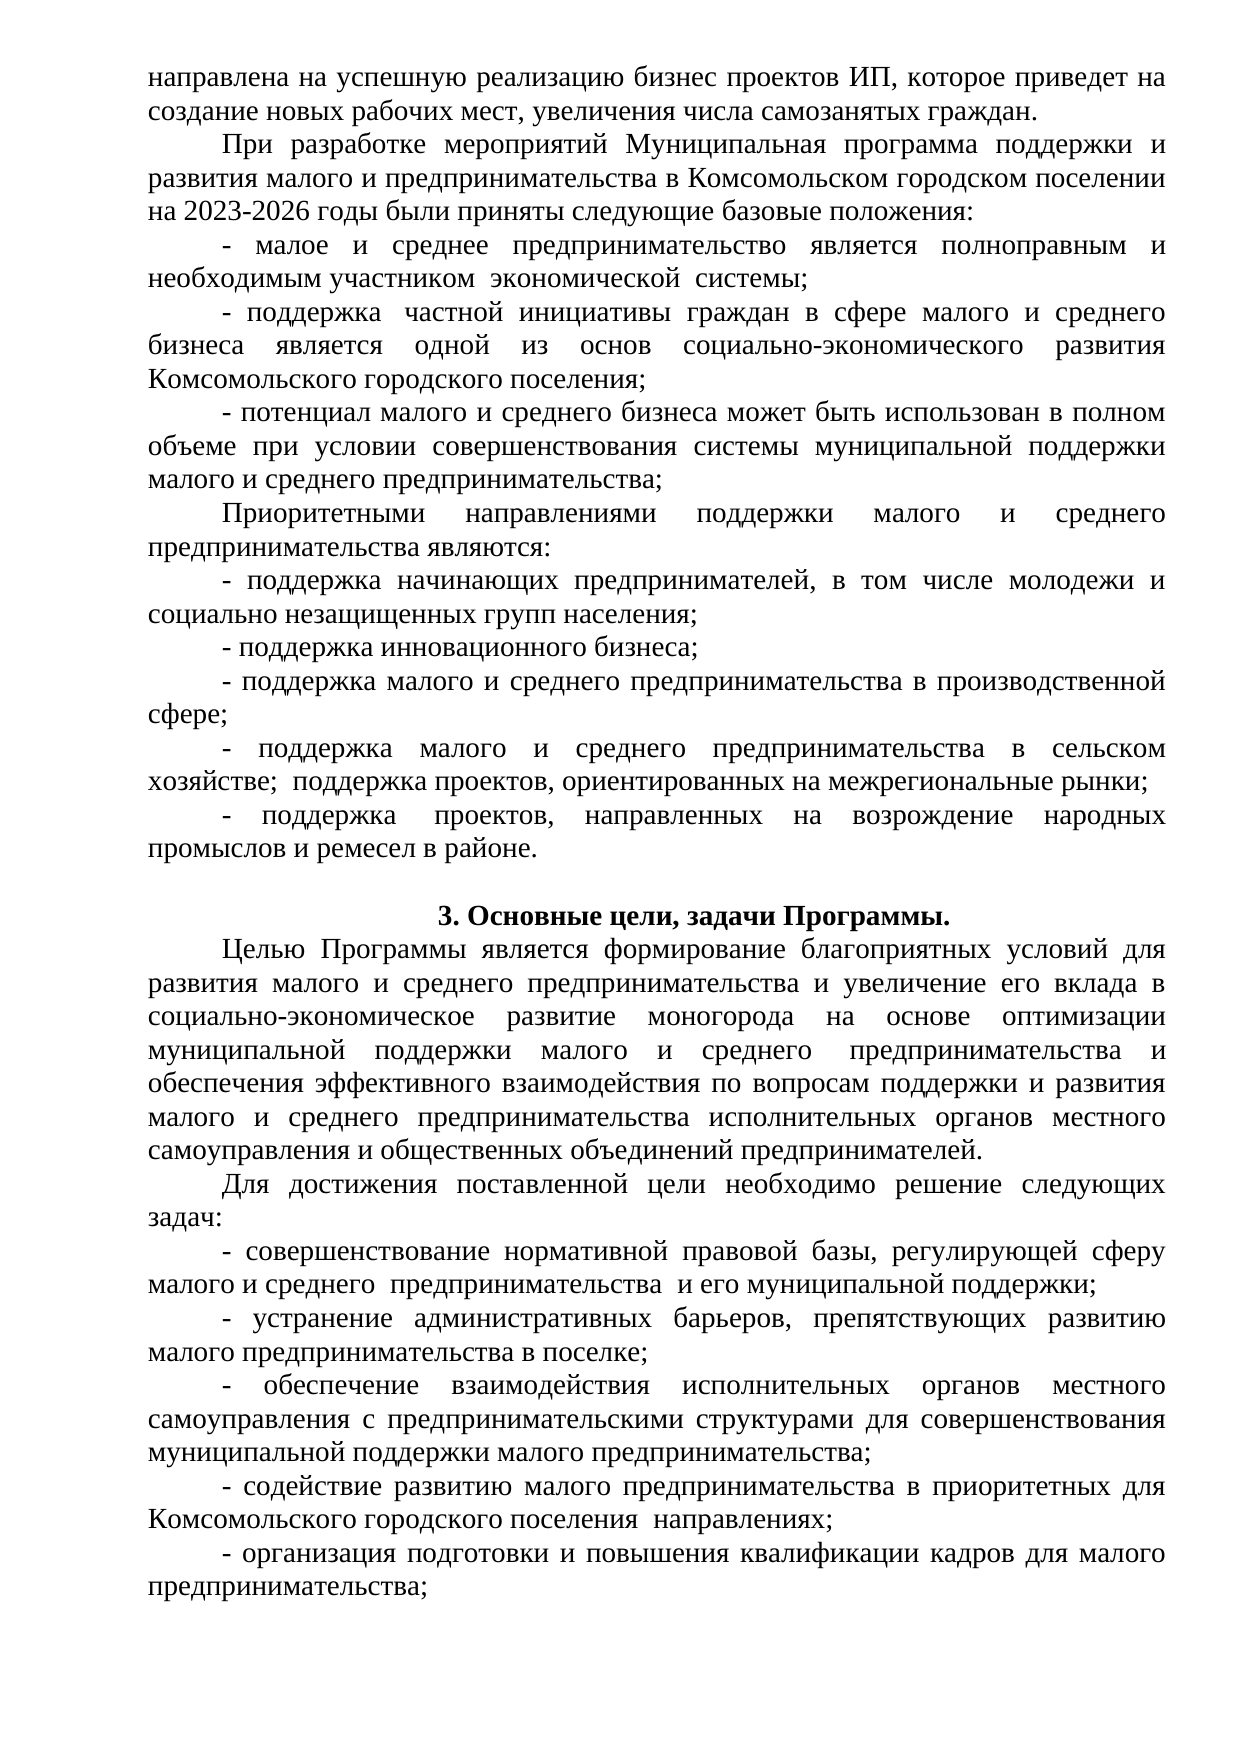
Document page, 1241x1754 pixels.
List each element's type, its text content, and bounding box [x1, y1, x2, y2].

text - поддержка инновационного бизнеса; [148, 629, 1167, 663]
text Для достижения поставленной цели необходимо решение следующих задач: [148, 1166, 1167, 1233]
text Приоритетными направлениями поддержки малого и среднего предпринимательства являются: [148, 495, 1167, 562]
text - совершенствование нормативной правовой базы, регулирующей сферу малого и среднего предпринимательства и его муниципальной поддержки; [148, 1233, 1167, 1300]
text При разработке мероприятий Муниципальная программа поддержки и развития малого и предпринимательства в Комсомольском городском поселении на 2023-2026 годы были приняты следующие базовые положения: [148, 126, 1167, 227]
text - обеспечение взаимодействия исполнительных органов местного самоуправления с предпринимательскими структурами для совершенствования муниципальной поддержки малого предпринимательства; [148, 1367, 1167, 1468]
text 3. Основные цели, задачи Программы. [148, 898, 1167, 931]
text - поддержка проектов, направленных на возрождение народных промыслов и ремесел в районе. [148, 797, 1167, 864]
text - малое и среднее предпринимательство является полноправным и необходимым участником экономической системы; [148, 227, 1167, 294]
text - поддержка частной инициативы граждан в сфере малого и среднего бизнеса является одной из основ социально-экономического развития Комсомольского городского поселения; [148, 294, 1167, 394]
text - поддержка начинающих предпринимателей, в том числе молодежи и социально незащищенных групп населения; [148, 562, 1167, 629]
text - поддержка малого и среднего предпринимательства в производственной сфере; [148, 663, 1167, 730]
text - организация подготовки и повышения квалификации кадров для малого предпринимательства; [148, 1535, 1167, 1602]
text Целью Программы является формирование благоприятных условий для развития малого и среднего предпринимательства и увеличение его вклада в социально-экономическое развитие моногорода на основе оптимизации муниципальной поддержки малого и среднего предпринимательства и обеспечения эффективного взаимодействия по вопросам поддержки и развития малого и среднего предпринимательства исполнительных органов местного самоуправления и общественных объединений предпринимателей. [148, 931, 1167, 1166]
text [148, 59, 1167, 126]
text - устранение административных барьеров, препятствующих развитию малого предпринимательства в поселке; [148, 1300, 1167, 1367]
text - поддержка малого и среднего предпринимательства в сельском хозяйстве; поддержка проектов, ориентированных на межрегиональные рынки; [148, 730, 1167, 797]
text - потенциал малого и среднего бизнеса может быть использован в полном объеме при условии совершенствования системы муниципальной поддержки малого и среднего предпринимательства; [148, 394, 1167, 495]
text - содействие развитию малого предпринимательства в приоритетных для Комсомольского городского поселения направлениях; [148, 1468, 1167, 1535]
